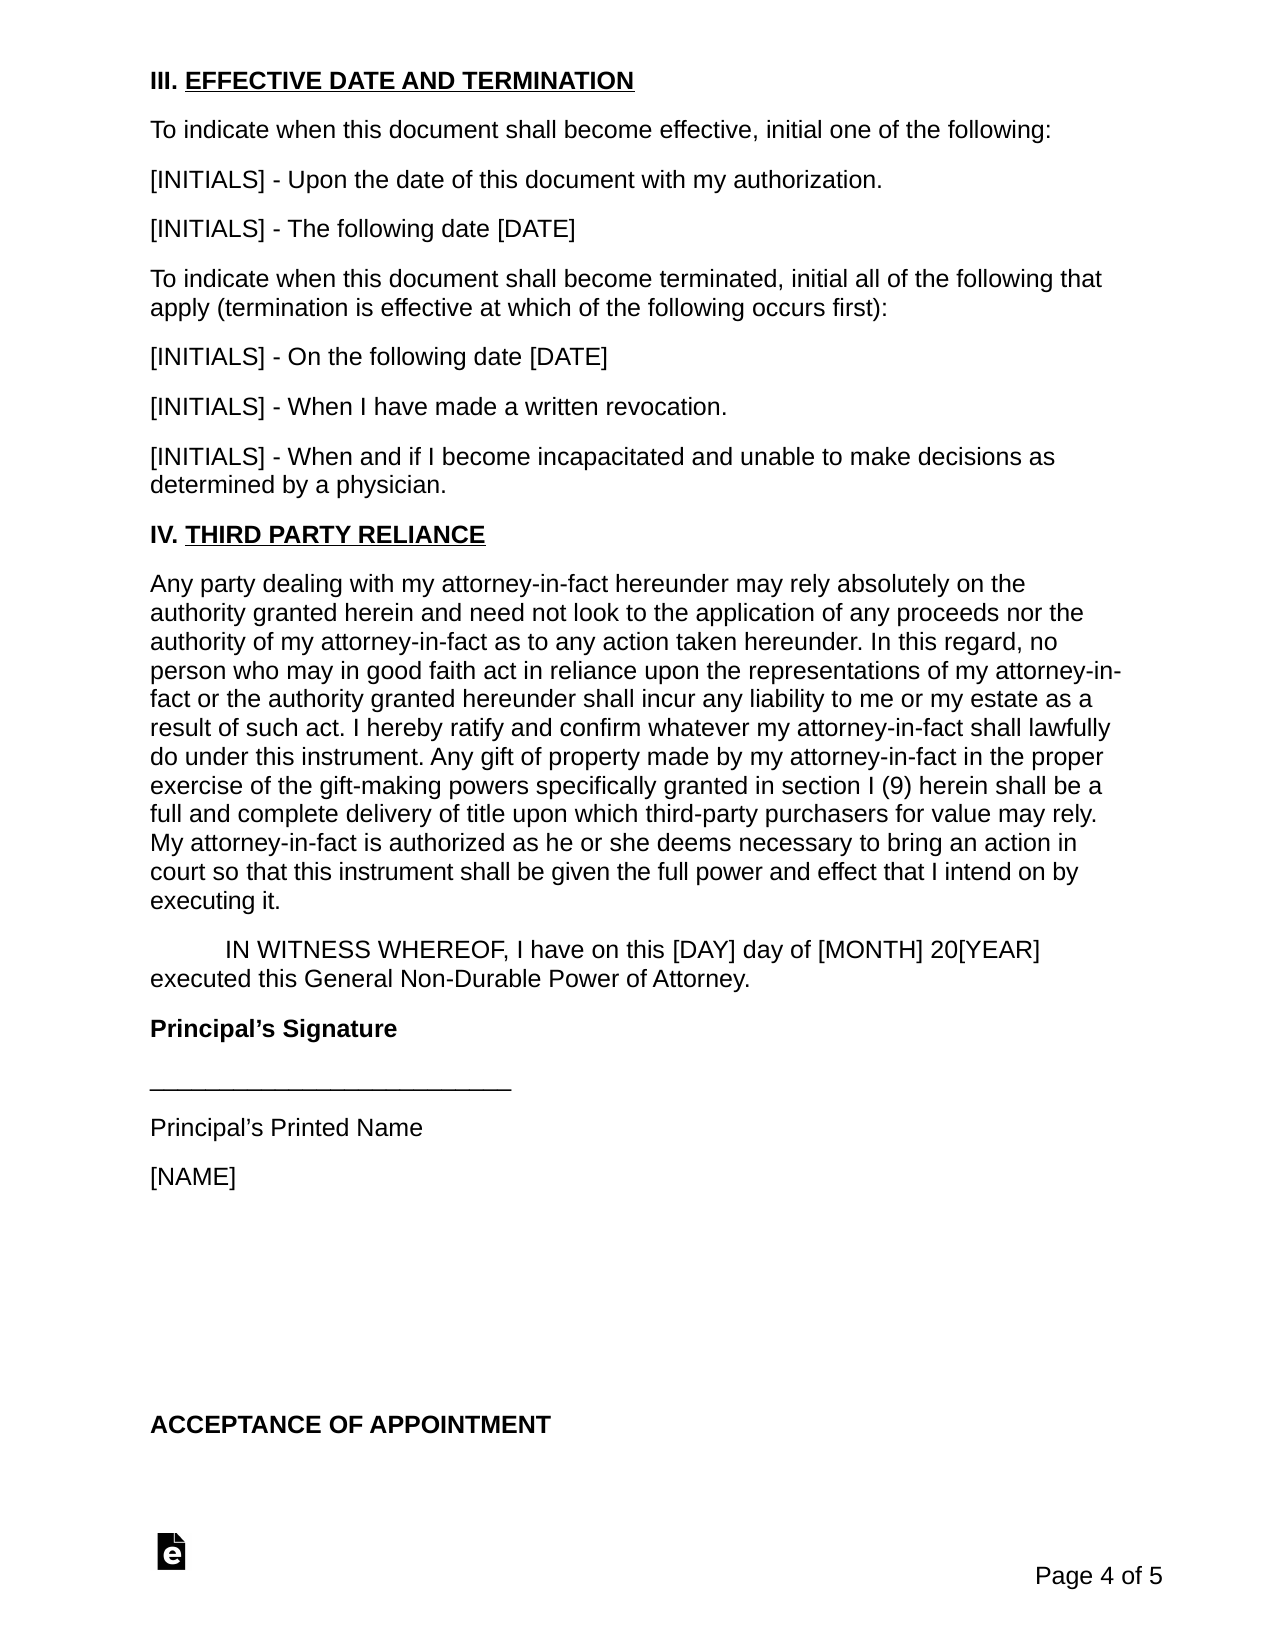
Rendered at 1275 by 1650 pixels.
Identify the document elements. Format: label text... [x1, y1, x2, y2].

text IV. THIRD PARTY RELIANCE [150, 520, 1125, 548]
text [INITIALS] - The following date [DATE] [150, 214, 1125, 243]
text Principal’s Signature [150, 1013, 1125, 1042]
text IN WITNESS WHEREOF, I have on this [DAY] day of [MONTH] 20[YEAR] executed this General Non-Durable Power of Attorney. [150, 935, 1125, 993]
text __________________________ [150, 1063, 1125, 1092]
text III. EFFECTIVE DATE AND TERMINATION [150, 66, 1125, 94]
text To indicate when this document shall become terminated, initial all of the following that apply (termination is effective at which of the following occurs first): [150, 264, 1125, 321]
text Any party dealing with my attorney-in-fact hereunder may rely absolutely on the authority granted herein and need not look to the application of any proceeds nor the authority of my attorney-in-fact as to any action taken hereunder. In this regard, no person who may in good faith act in reliance upon the representations of my attorney-in-fact or the authority granted hereunder shall incur any liability to me or my estate as a result of such act. I hereby ratify and confirm whatever my attorney-in-fact shall lawfully do under this instrument. Any gift of property made by my attorney-in-fact in the proper exercise of the gift-making powers specifically granted in section I (9) herein shall be a full and complete delivery of title upon which third-party purchasers for value may rely. My attorney-in-fact is authorized as he or she deems necessary to bring an action in court so that this instrument shall be given the full power and effect that I intend on by executing it. [150, 569, 1125, 914]
text [INITIALS] - On the following date [DATE] [150, 342, 1125, 371]
text [INITIALS] - Upon the date of this document with my authorization. [150, 165, 1125, 193]
text [NAME] [150, 1162, 1125, 1191]
text To indicate when this document shall become effective, initial one of the following: [150, 115, 1125, 144]
picture [150, 1533, 192, 1571]
text ACCEPTANCE OF APPOINTMENT [150, 1410, 1125, 1439]
text Principal’s Printed Name [150, 1113, 1125, 1141]
text [INITIALS] - When I have made a written revocation. [150, 392, 1125, 421]
text [INITIALS] - When and if I become incapacitated and unable to make decisions as determined by a physician. [150, 441, 1125, 499]
